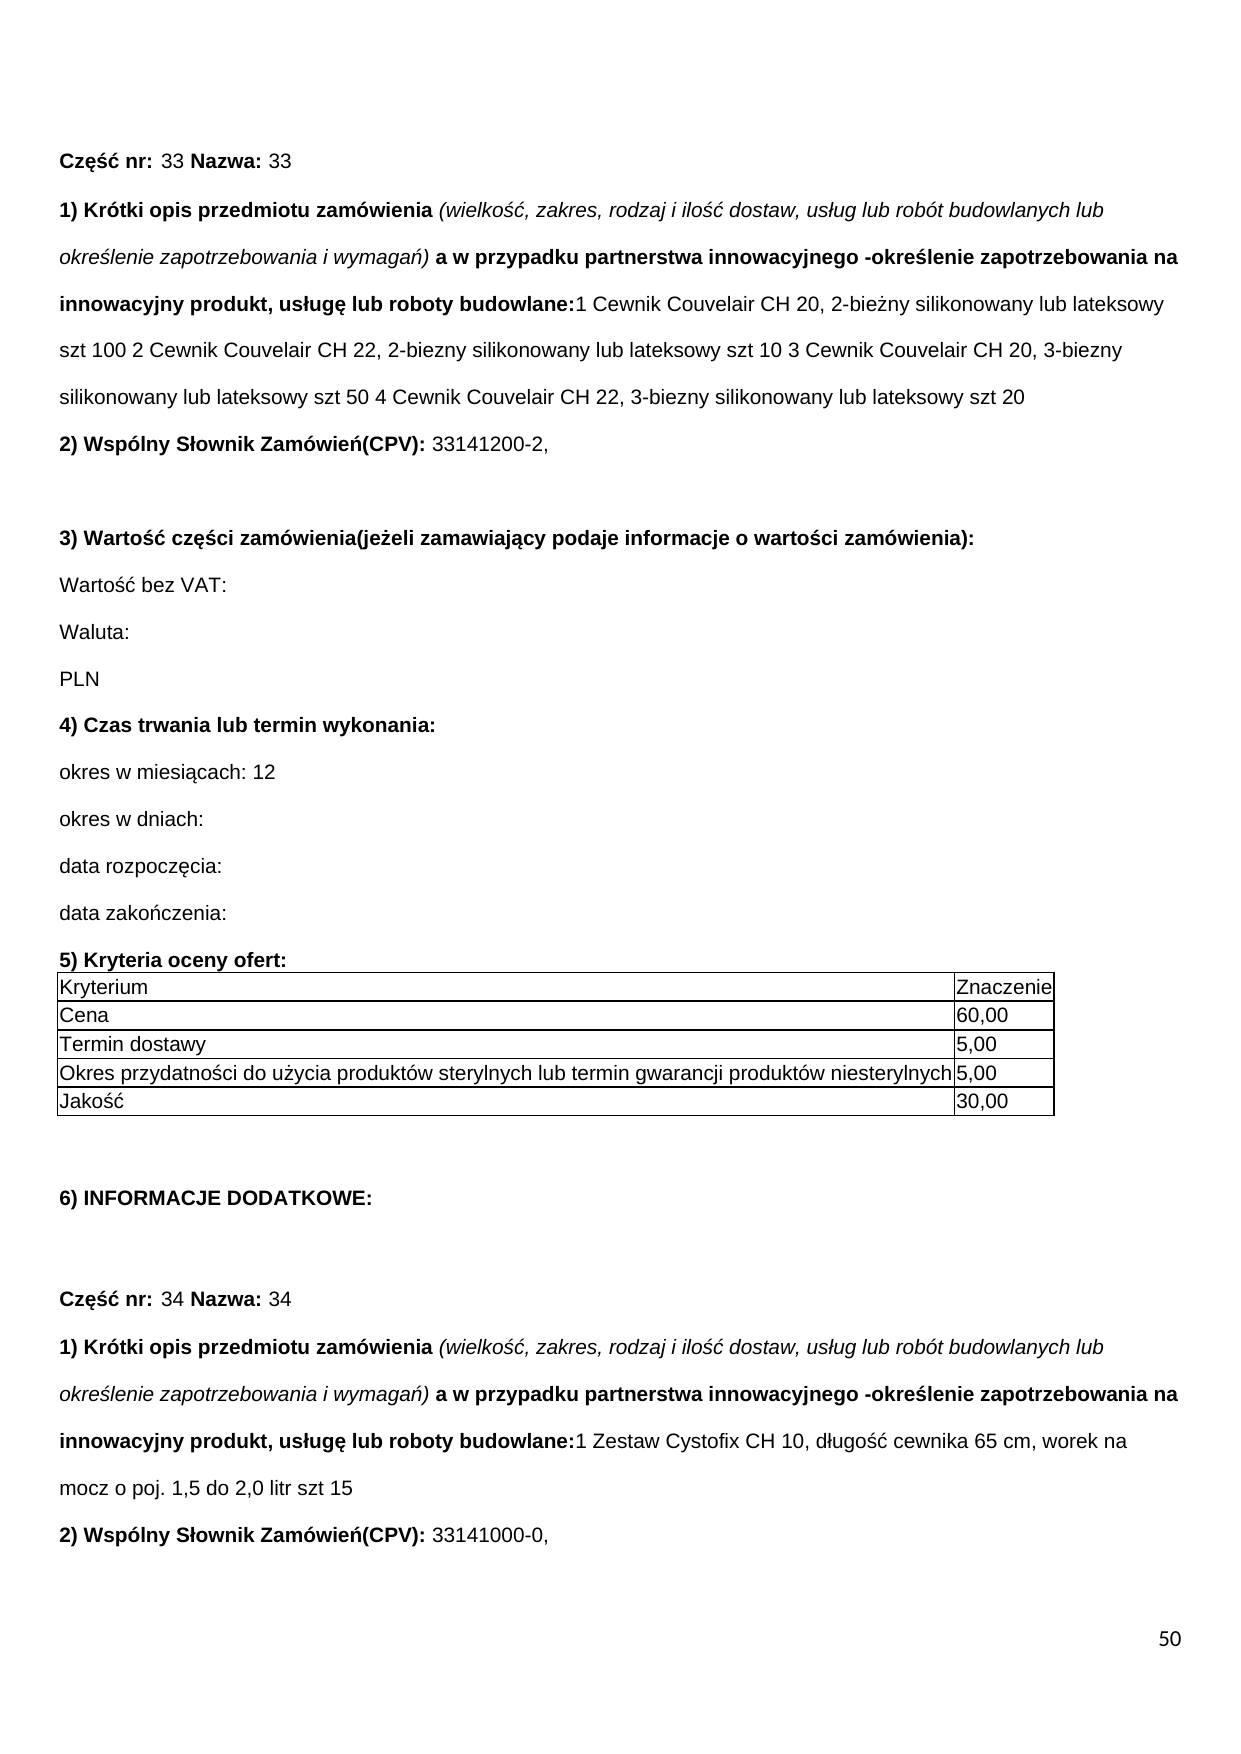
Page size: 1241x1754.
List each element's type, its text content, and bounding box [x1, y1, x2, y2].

table_header 33 [159, 148, 188, 175]
table_header Znaczenie [955, 973, 1053, 1000]
table_header 33 [267, 148, 298, 175]
table_cell Jakość [58, 1088, 954, 1115]
table_cell 5,00 [955, 1031, 1053, 1057]
table_header Kryterium [58, 973, 954, 1000]
table_cell 60,00 [955, 1002, 1053, 1029]
table_cell 5,00 [955, 1059, 1053, 1086]
text 6) INFORMACJE DODATKOWE: [59, 1116, 1181, 1257]
table_header Część nr: [58, 148, 159, 175]
table_header Nazwa: [189, 1285, 267, 1312]
text 1) Krótki opis przedmiotu zamówienia (wielkość, zakres, rodzaj i ilość dostaw, usług lub robót budowlanych lub określenie zapotrzebowania i wymagań) a w przypadku partnerstwa innowacyjnego -określenie zapotrzebowania na innowacyjny produkt, usługę lub roboty budowlane:1 Cewnik Couvelair CH 20, 2-bieżny silikonowany lub lateksowy szt 100 2 Cewnik Couvelair CH 22, 2-biezny silikonowany lub lateksowy szt 10 3 Cewnik Couvelair CH 20, 3-biezny silikonowany lub lateksowy szt 50 4 Cewnik Couvelair CH 22, 3-biezny silikonowany lub lateksowy szt 20 2) Wspólny Słownik Zamówień(CPV): 33141200-2, 3) Wartość części zamówienia(jeżeli zamawiający podaje informacje o wartości zamówienia): Wartość bez VAT: Waluta: PLN 4) Czas trwania lub termin wykonania: okres w miesiącach: 12 okres w dniach: data rozpoczęcia: data zakończenia: 5) Kryteria oceny ofert: [59, 175, 1181, 972]
table_cell Termin dostawy [58, 1031, 954, 1057]
table_cell 30,00 [955, 1088, 1053, 1115]
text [59, 1312, 1181, 1593]
table_cell Cena [58, 1002, 954, 1029]
table_header Nazwa: [189, 148, 267, 175]
table_header 34 [267, 1285, 298, 1312]
table_header Część nr: [58, 1285, 159, 1312]
table_cell Okres przydatności do użycia produktów sterylnych lub termin gwarancji produktów niesterylnych [58, 1059, 954, 1086]
table_header 34 [159, 1285, 188, 1312]
